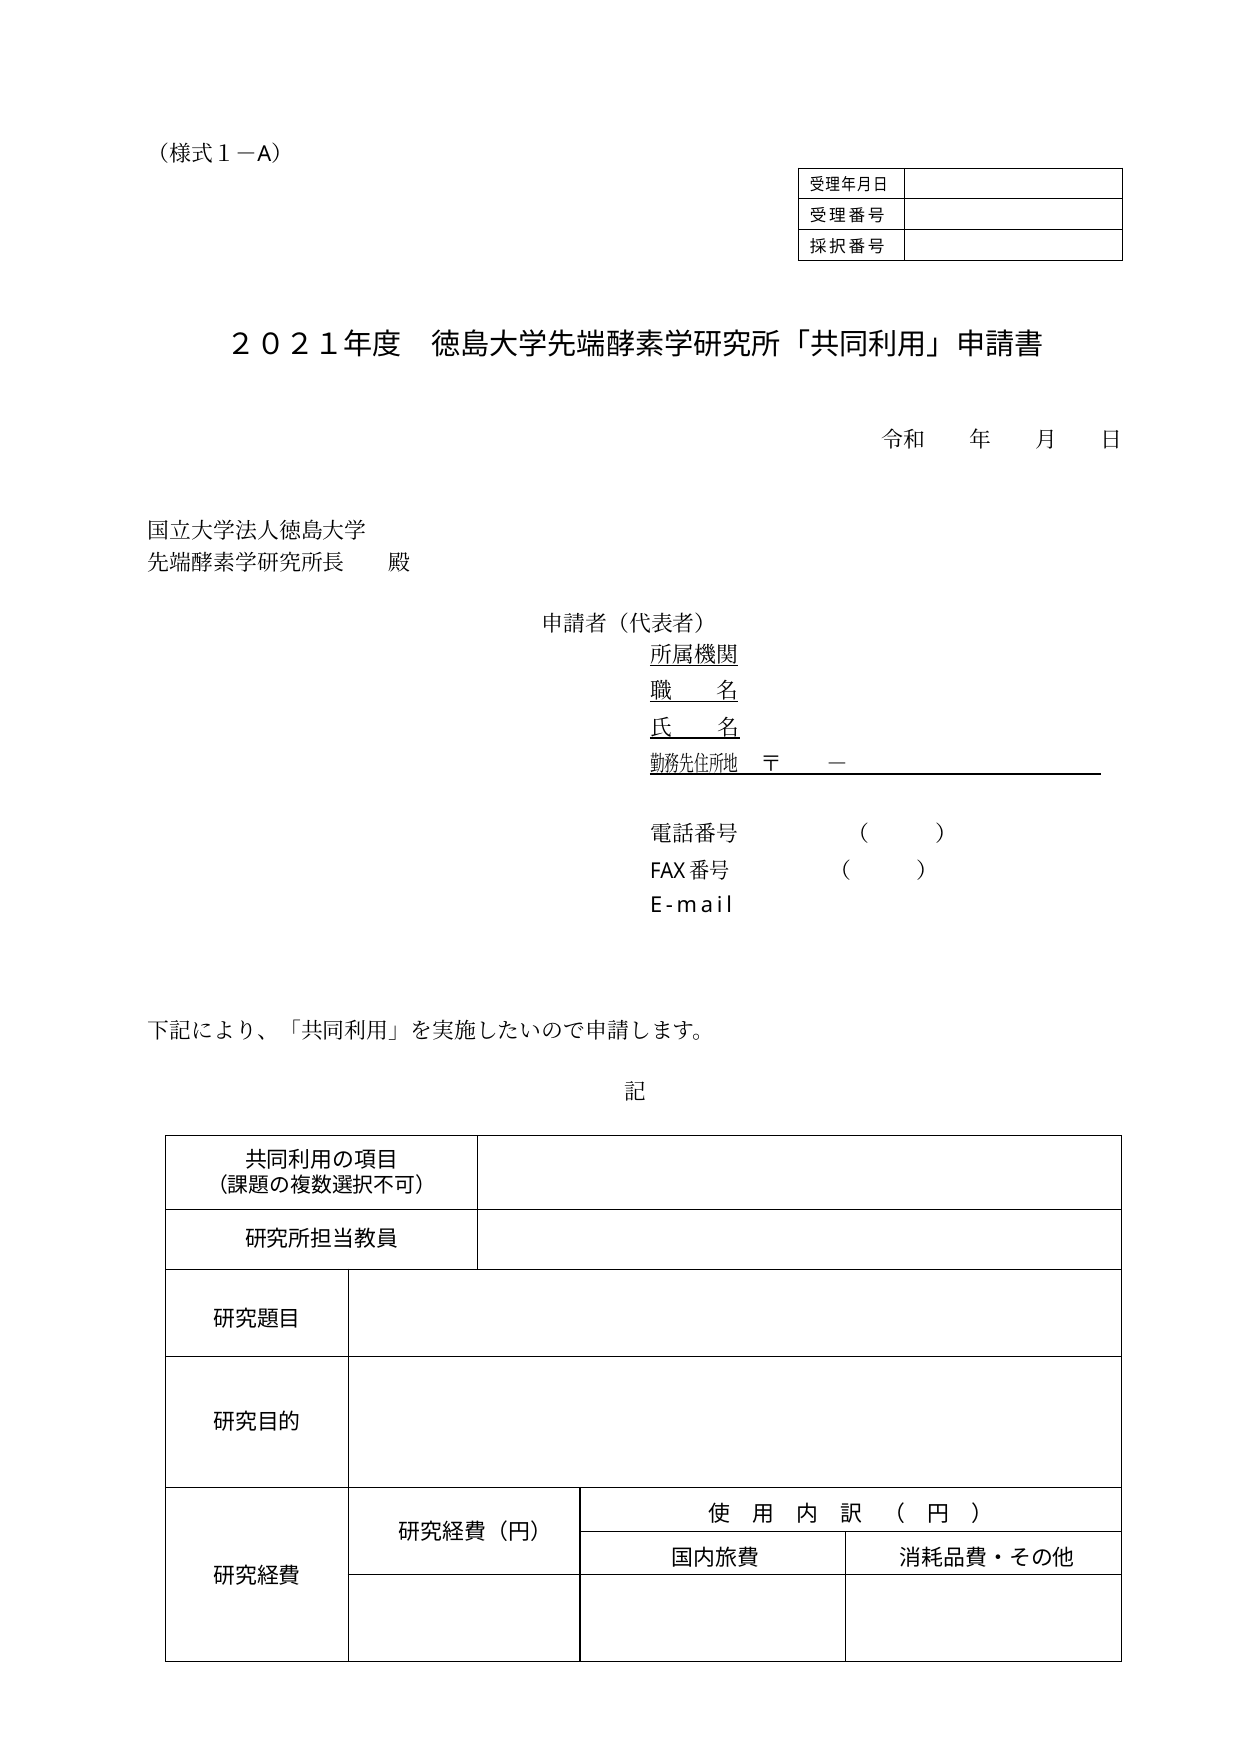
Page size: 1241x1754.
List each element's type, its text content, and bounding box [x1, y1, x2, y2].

text 電話番号 （ ） [650, 817, 1122, 848]
text 申請者（代表者） [148, 606, 1122, 638]
text 先端酵素学研究所長 殿 [148, 545, 1122, 576]
table_cell [905, 230, 1122, 260]
table_header [478, 1136, 1121, 1209]
table_cell 採択番号 [799, 230, 904, 260]
text E-mail [650, 889, 1122, 919]
table_header 共同利用の項目 （課題の複数選択不可） [166, 1136, 477, 1209]
table_cell [349, 1357, 1121, 1487]
table_cell [905, 199, 1122, 229]
table_cell [349, 1270, 1121, 1356]
text 令和 年 月 日 [148, 422, 1122, 454]
text 勤務先住所地 〒 － [650, 746, 1122, 777]
table_cell [478, 1210, 1121, 1268]
table_cell 使 用 内 訳 （ 円 ） [581, 1488, 1121, 1531]
text 所属機関 [650, 638, 1122, 669]
table_cell 研究経費（円） [349, 1488, 579, 1574]
text ２０２１年度 徳島大学先端酵素学研究所「共同利用」申請書 [148, 321, 1122, 363]
text FAX番号 （ ） [650, 853, 1122, 884]
text 職 名 [650, 674, 1122, 705]
text 国立大学法人徳島大学 [148, 513, 1122, 545]
subtitle 記 [148, 1074, 1122, 1106]
table_cell 国内旅費 [581, 1532, 845, 1574]
table_cell [846, 1575, 1121, 1661]
text 氏 名 [650, 710, 1122, 741]
table_cell [349, 1575, 579, 1661]
table_cell 研究経費 [166, 1488, 348, 1661]
table_cell 研究題目 [166, 1270, 348, 1356]
table_header 受理年月日 [799, 169, 904, 198]
table_cell 研究所担当教員 [166, 1210, 477, 1268]
text （様式１－A） [148, 136, 1122, 167]
table_cell [581, 1575, 845, 1661]
text 下記により、「共同利用」を実施したいので申請します。 [148, 1013, 1122, 1044]
table_header [905, 169, 1122, 198]
table_cell 受理番号 [799, 199, 904, 229]
table_cell 消耗品費・その他 [846, 1532, 1121, 1574]
table_cell 研究目的 [166, 1357, 348, 1487]
